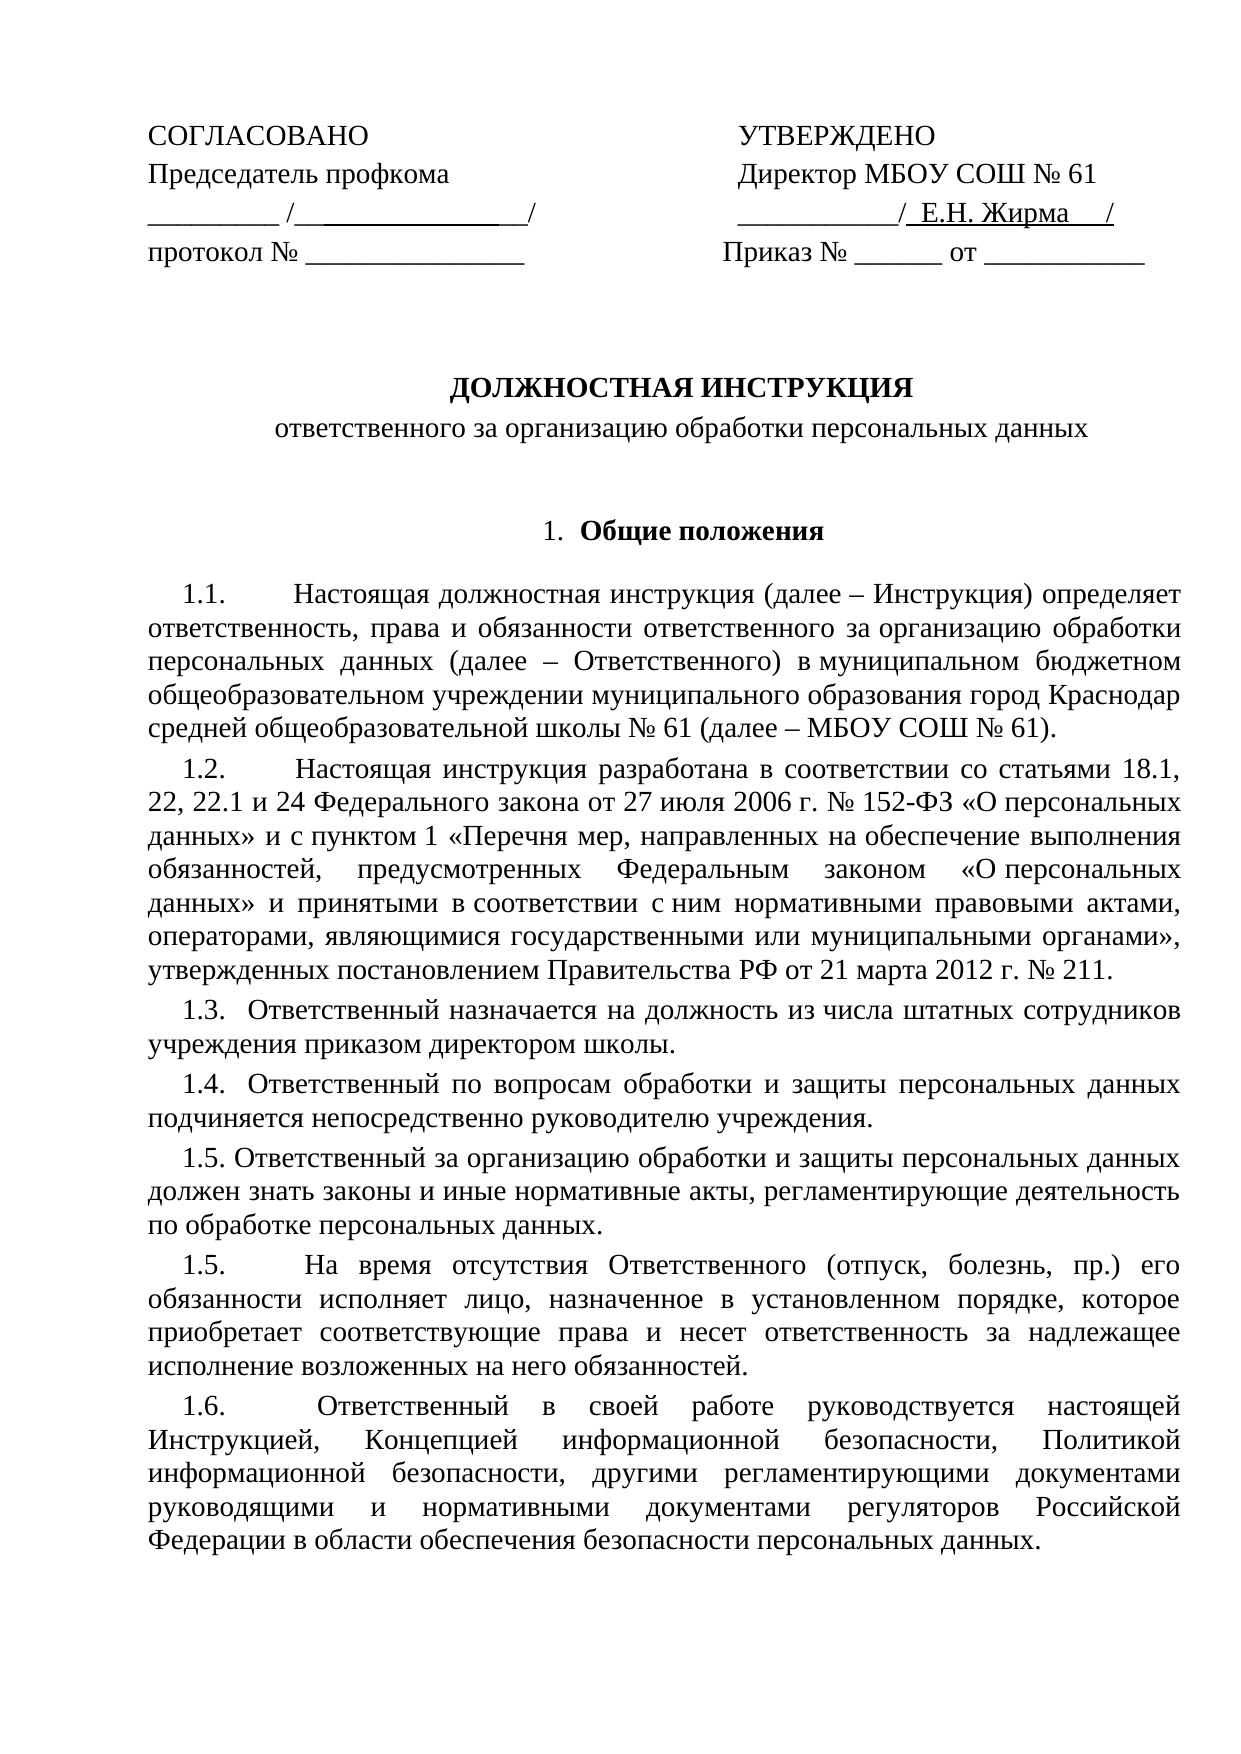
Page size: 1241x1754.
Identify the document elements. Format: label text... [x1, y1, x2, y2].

text 1.5. Ответственный за организацию обработки и защиты персональных данных должен знать законы и иные нормативные акты, регламентирующие деятельность по обработке персональных данных. [148, 1140, 1181, 1241]
text 1.5. На время отсутствия Ответственного (отпуск, болезнь, пр.) его обязанности исполняет лицо, назначенное в установленном порядке, которое приобретает соответствующие права и несет ответственность за надлежащее исполнение возложенных на него обязанностей. [148, 1247, 1181, 1382]
text 1.1. Настоящая должностная инструкция (далее – Инструкция) определяет ответственность, права и обязанности ответственного за организацию обработки персональных данных (далее – Ответственного) в муниципальном бюджетном общеобразовательном учреждении муниципального образования город Краснодар средней общеобразовательной школы № 61 (далее – МБОУ СОШ № 61). [148, 576, 1181, 744]
list Общие положения [185, 513, 1181, 547]
text 1.6. Ответственный в своей работе руководствуется настоящей Инструкцией, Концепцией информационной безопасности, Политикой информационной безопасности, другими регламентирующими документами руководящими и нормативными документами регуляторов Российской Федерации в области обеспечения безопасности персональных данных. [148, 1388, 1181, 1556]
text 1.3. Ответственный назначается на должность из числа штатных сотрудников учреждения приказом директором школы. [148, 992, 1181, 1059]
text 1.2. Настоящая инструкция разработана в соответствии со статьями 18.1, 22, 22.1 и 24 Федерального закона от 27 июля 2006 г. № 152-ФЗ «О персональных данных» и с пунктом 1 «Перечня мер, направленных на обеспечение выполнения обязанностей, предусмотренных Федеральным законом «О персональных данных» и принятыми в соответствии с ним нормативными правовыми актами, операторами, являющимися государственными или муниципальными органами», утвержденных постановлением Правительства РФ от 21 марта 2012 г. № 211. [148, 751, 1181, 986]
text протокол № _______________ Приказ № ______ от ___________ [148, 234, 1181, 267]
text 1.4. Ответственный по вопросам обработки и защиты персональных данных подчиняется непосредственно руководителю учреждения. [148, 1066, 1181, 1133]
text Председатель профкома Директор МБОУ СОШ № 61 [148, 157, 1181, 190]
text ответственного за организацию обработки персональных данных [148, 411, 1181, 444]
text СОГЛАСОВАНО УТВЕРЖДЕНО [148, 118, 1181, 152]
text _________ /________________/ ___________/ Е.Н. Жирма / [148, 195, 1181, 229]
text ДОЛЖНОСТНАЯ ИНСТРУКЦИЯ [148, 370, 1181, 404]
